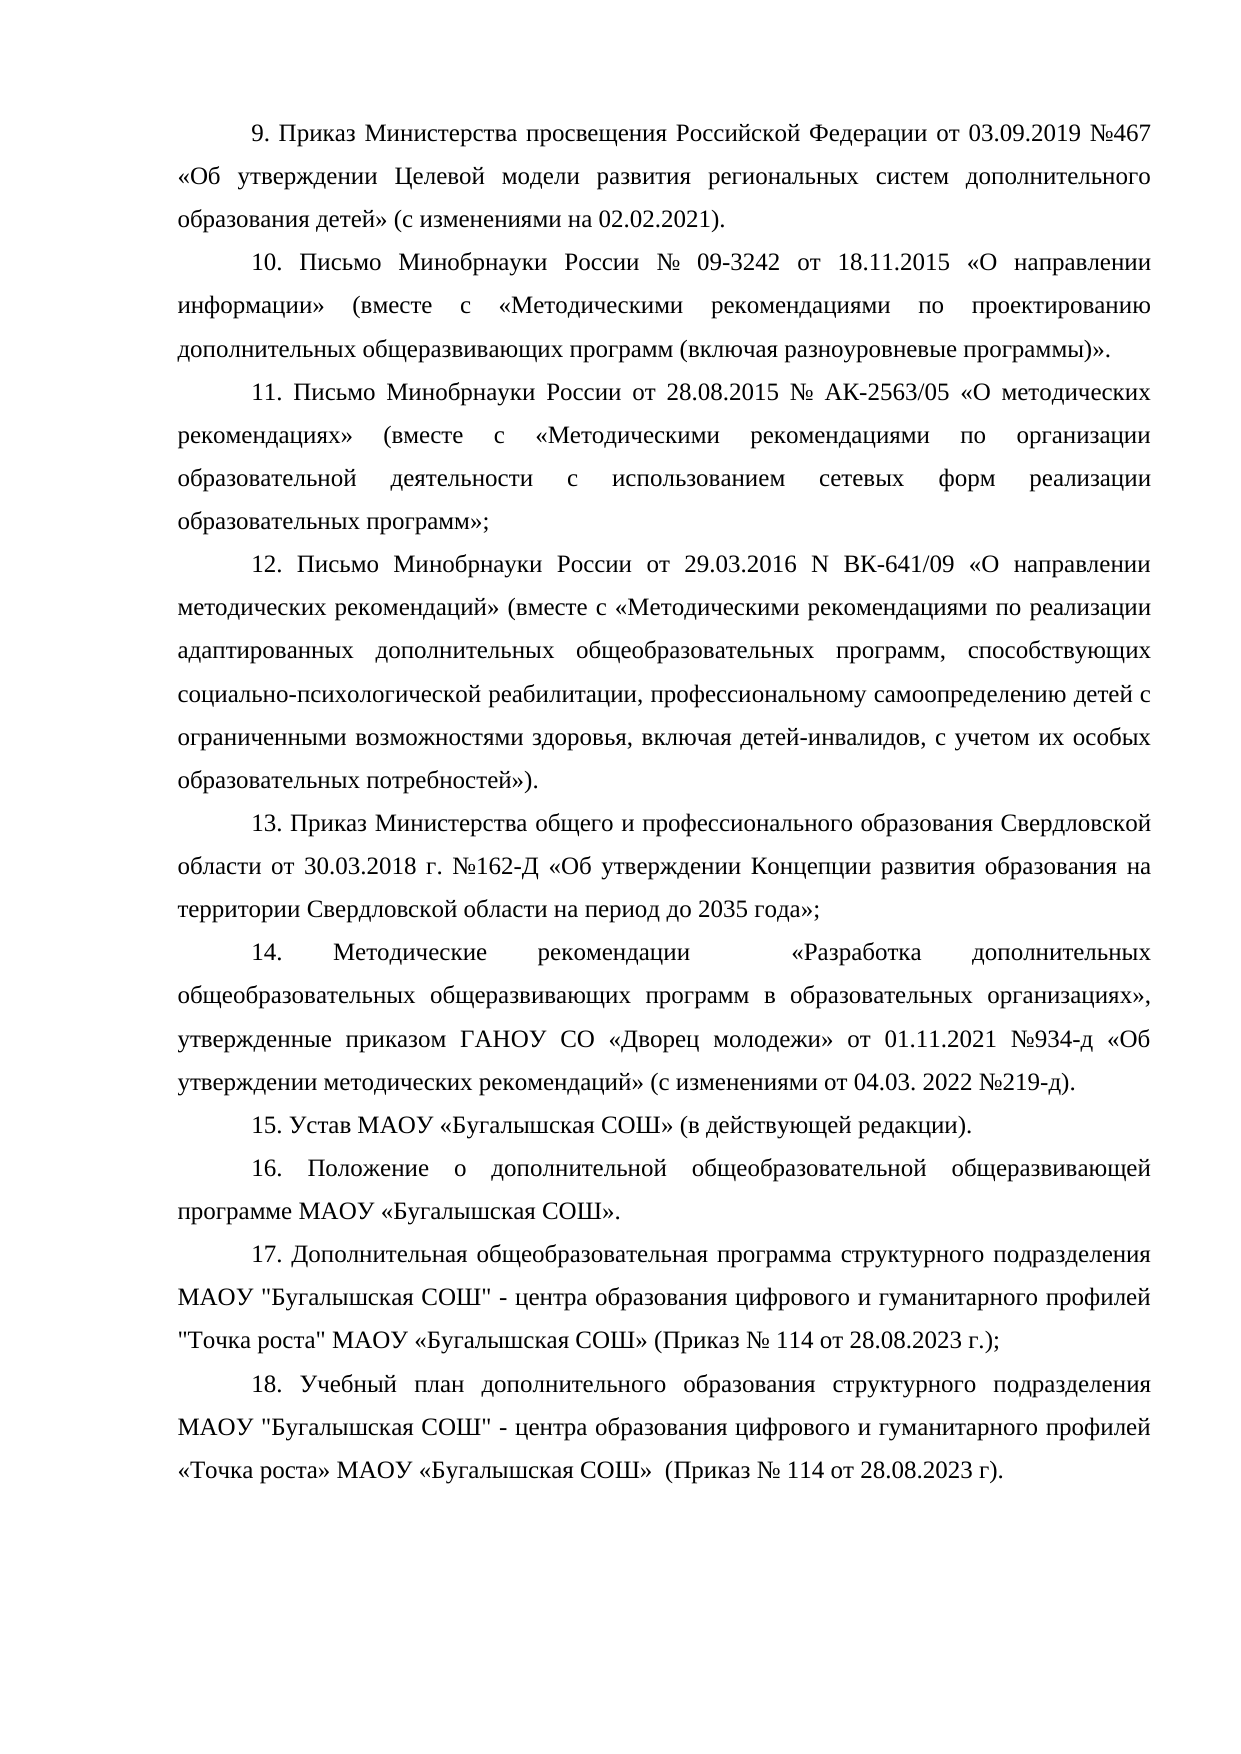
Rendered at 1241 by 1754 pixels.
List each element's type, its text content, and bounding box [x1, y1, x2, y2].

text 16. Положение о дополнительной общеобразовательной общеразвивающей программе МАОУ «Бугалышская СОШ». [177, 1153, 1152, 1225]
text 10. Письмо Минобрнауки России № 09-3242 от 18.11.2015 «О направлении информации» (вместе с «Методическими рекомендациями по проектированию дополнительных общеразвивающих программ (включая разноуровневые программы)». [177, 247, 1152, 362]
text 11. Письмо Минобрнауки России от 28.08.2015 № АК-2563/05 «О методических рекомендациях» (вместе с «Методическими рекомендациями по организации образовательной деятельности с использованием сетевых форм реализации образовательных программ»; [177, 377, 1152, 535]
text 12. Письмо Минобрнауки России от 29.03.2016 N ВК-641/09 «О направлении методических рекомендаций» (вместе с «Методическими рекомендациями по реализации адаптированных дополнительных общеобразовательных программ, способствующих социально-психологической реабилитации, профессиональному самоопределению детей с ограниченными возможностями здоровья, включая детей-инвалидов, с учетом их особых образовательных потребностей»). [177, 549, 1152, 794]
text 9. Приказ Министерства просвещения Российской Федерации от 03.09.2019 №467 «Об утверждении Целевой модели развития региональных систем дополнительного образования детей» (с изменениями на 02.02.2021). [177, 118, 1152, 233]
text 15. Устав МАОУ «Бугалышская СОШ» (в действующей редакции). [177, 1110, 1152, 1139]
text 14. Методические рекомендации «Разработка дополнительных общеобразовательных общеразвивающих программ в образовательных организациях», утвержденные приказом ГАНОУ СО «Дворец молодежи» от 01.11.2021 №934-д «Об утверждении методических рекомендаций» (с изменениями от 04.03. 2022 №219-д). [177, 937, 1152, 1096]
text 13. Приказ Министерства общего и профессионального образования Свердловской области от 30.03.2018 г. №162-Д «Об утверждении Концепции развития образования на территории Свердловской области на период до 2035 года»; [177, 808, 1152, 923]
text 17. Дополнительная общеобразовательная программа структурного подразделения МАОУ "Бугалышская СОШ" - центра образования цифрового и гуманитарного профилей "Точка роста" МАОУ «Бугалышская СОШ» (Приказ № 114 от 28.08.2023 г.); [177, 1239, 1152, 1354]
text 18. Учебный план дополнительного образования структурного подразделения МАОУ "Бугалышская СОШ" - центра образования цифрового и гуманитарного профилей «Точка роста» МАОУ «Бугалышская СОШ» (Приказ № 114 от 28.08.2023 г). [177, 1369, 1152, 1484]
